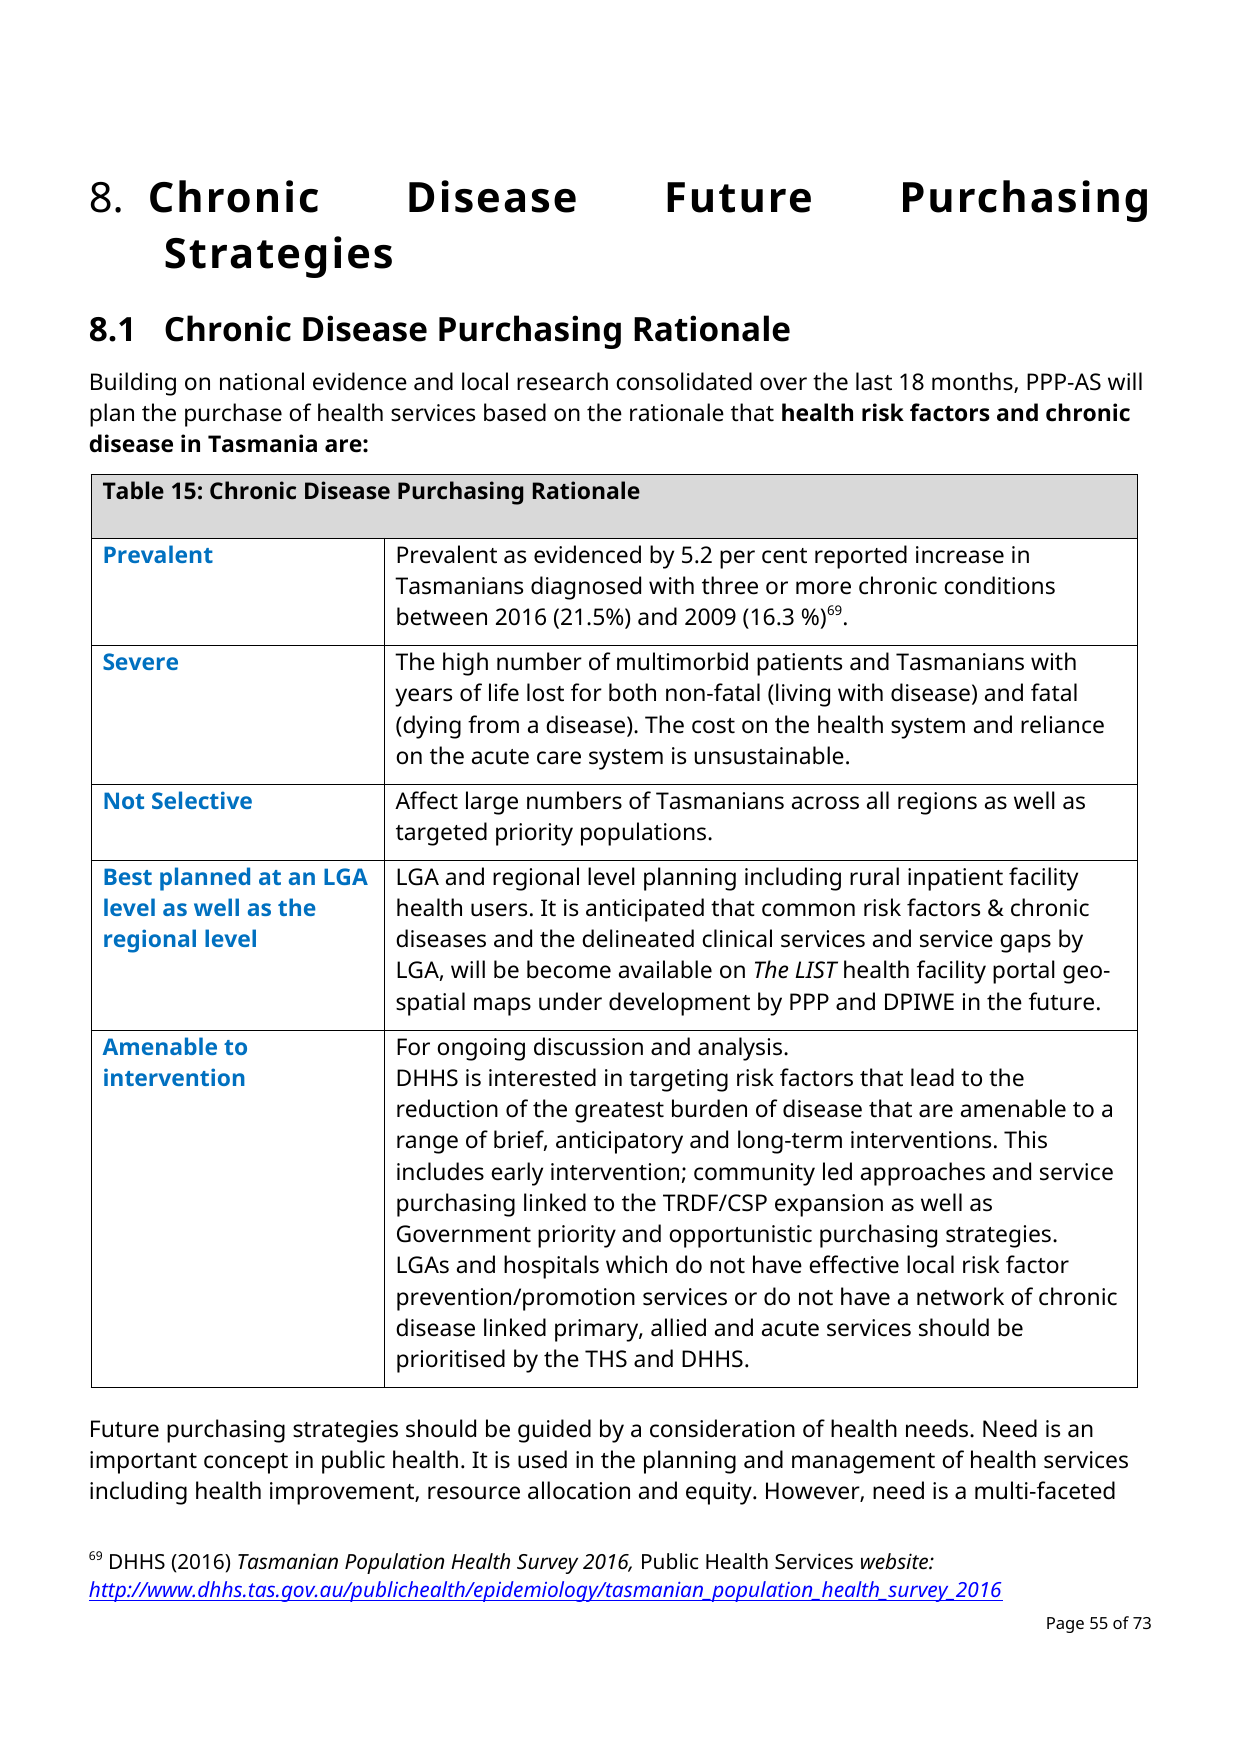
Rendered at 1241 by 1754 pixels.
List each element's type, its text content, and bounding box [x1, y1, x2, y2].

table_cell Not Selective [92, 785, 384, 860]
subtitle Chronic Disease Purchasing Rationale [89, 306, 1152, 351]
table_cell For ongoing discussion and analysis. DHHS is interested in targeting risk factors that lead to the reduction of the greatest burden of disease that are amenable to a range of brief, anticipatory and long-term interventions. This includes early intervention; community led approaches and service purchasing linked to the TRDF/CSP expansion as well as Government priority and opportunistic purchasing strategies. LGAs and hospitals which do not have effective local risk factor prevention/promotion services or do not have a network of chronic disease linked primary, allied and acute services should be prioritised by the THS and DHHS. [385, 1031, 1137, 1387]
table_cell Prevalent [92, 539, 384, 645]
table_cell LGA and regional level planning including rural inpatient facility health users. It is anticipated that common risk factors & chronic diseases and the delineated clinical services and service gaps by LGA, will be become available on The LIST health facility portal geo-spatial maps under development by PPP and DPIWE in the future. [385, 861, 1137, 1029]
table_cell Affect large numbers of Tasmanians across all regions as well as targeted priority populations. [385, 785, 1137, 860]
table_cell Best planned at an LGA level as well as the regional level [92, 861, 384, 1029]
table_cell Amenable to intervention [92, 1031, 384, 1387]
table_cell The high number of multimorbid patients and Tasmanians with years of life lost for both non-fatal (living with disease) and fatal (dying from a disease). The cost on the health system and reliance on the acute care system is unsustainable. [385, 646, 1137, 784]
subtitle Chronic Disease Future Purchasing Strategies [89, 167, 1152, 281]
table_cell Severe [92, 646, 384, 784]
table_cell Prevalent as evidenced by 5.2 per cent reported increase in Tasmanians diagnosed with three or more chronic conditions between 2016 (21.5%) and 2009 (16.3 %). [385, 539, 1137, 645]
text Building on national evidence and local research consolidated over the last 18 months, PPP-AS will plan the purchase of health services based on the rationale that health risk factors and chronic disease in Tasmania are: [89, 366, 1152, 460]
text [89, 1413, 1152, 1507]
table_header Table 15: Chronic Disease Purchasing Rationale [92, 475, 1137, 538]
